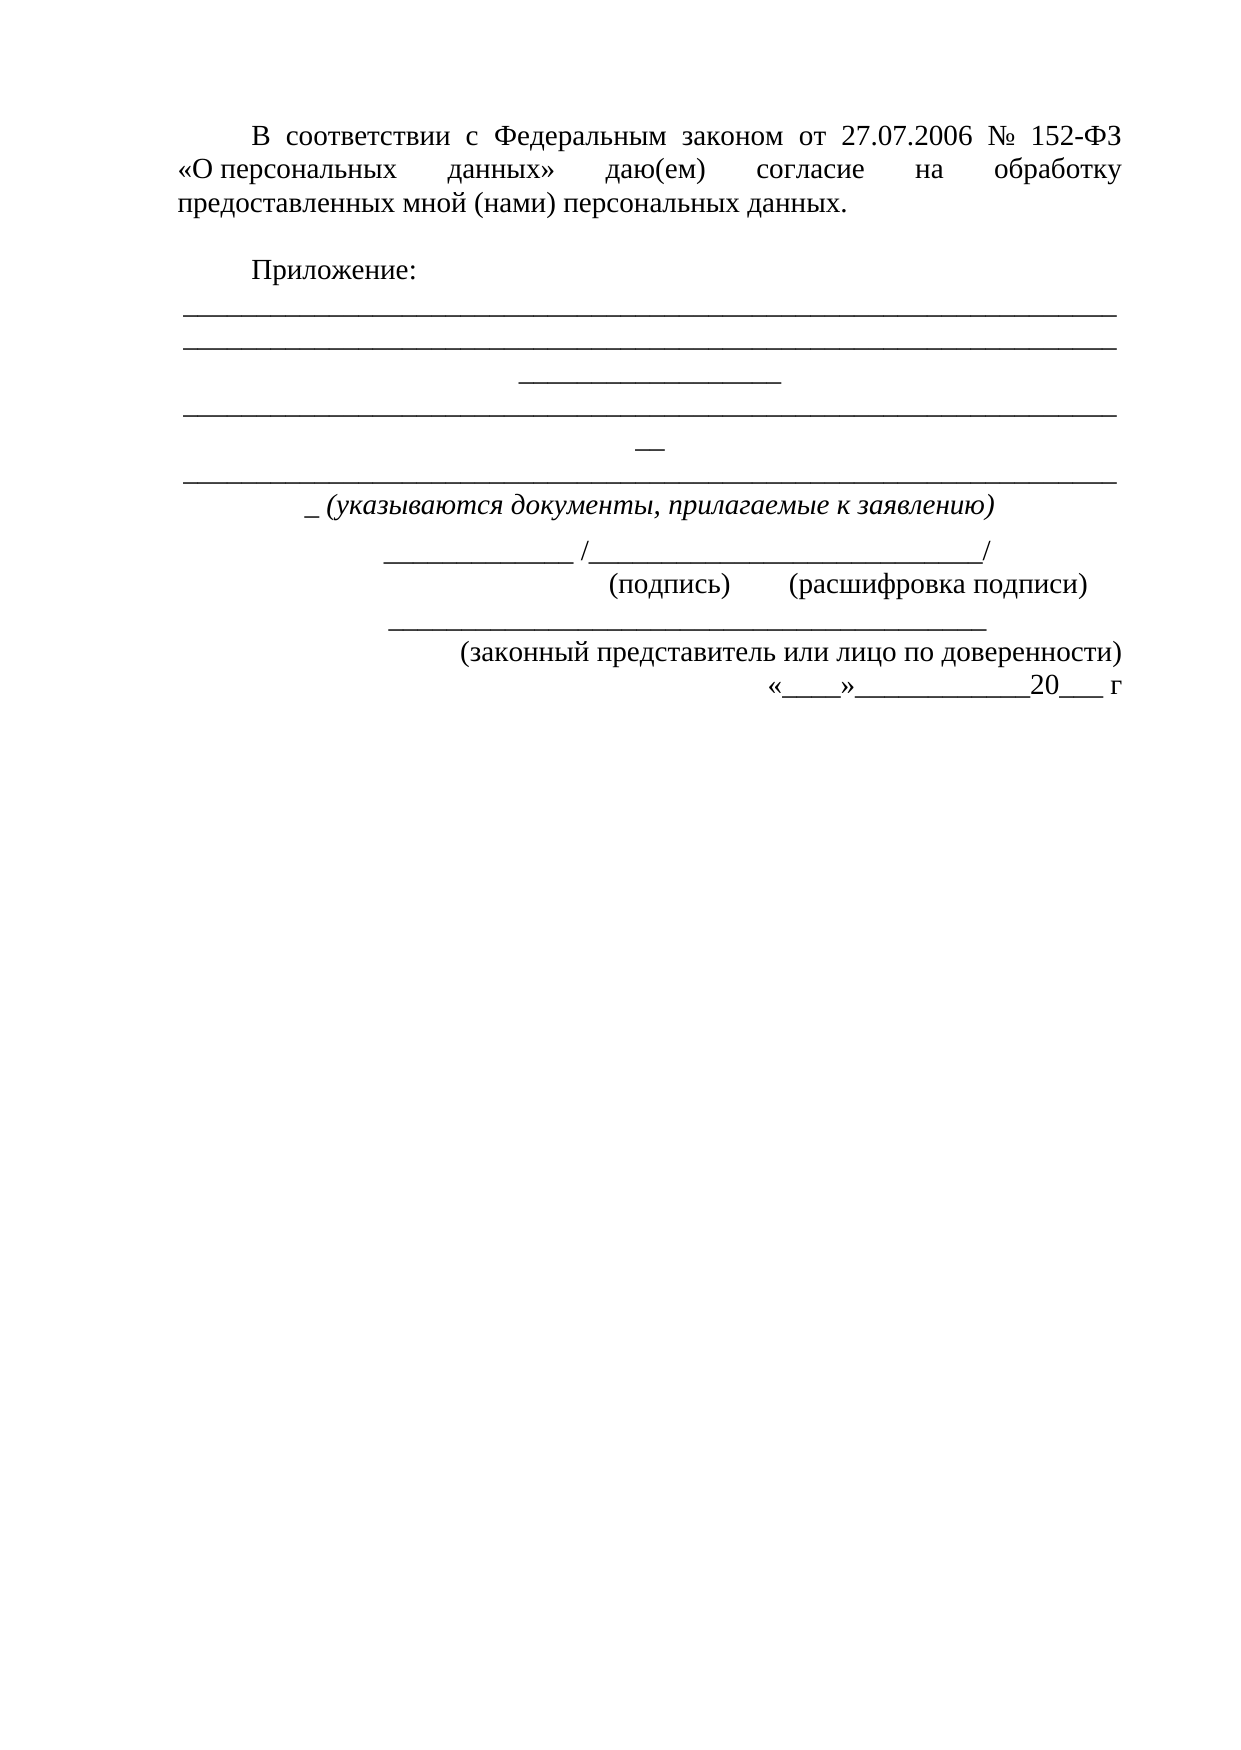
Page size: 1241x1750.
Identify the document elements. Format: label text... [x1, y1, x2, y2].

text __________________________________________________________________________________________________________________________________________________ [177, 286, 1122, 386]
text «____»____________20___ г [177, 667, 1122, 701]
text _________________________________________________________________ (указываются документы, прилагаемые к заявлению) [177, 453, 1122, 521]
text _________________________________________ [177, 600, 1122, 634]
text (подпись) (расшифровка подписи) [177, 567, 1122, 600]
text _____________ /___________________________/ [177, 533, 1122, 567]
text (законный представитель или лицо по доверенности) [177, 634, 1122, 667]
text __________________________________________________________________ [177, 386, 1122, 453]
text В соответствии с Федеральным законом от 27.07.2006 № 152-ФЗ «О персональных данных» даю(ем) согласие на обработку предоставленных мной (нами) персональных данных. [177, 118, 1122, 219]
text Приложение: [177, 252, 1122, 286]
